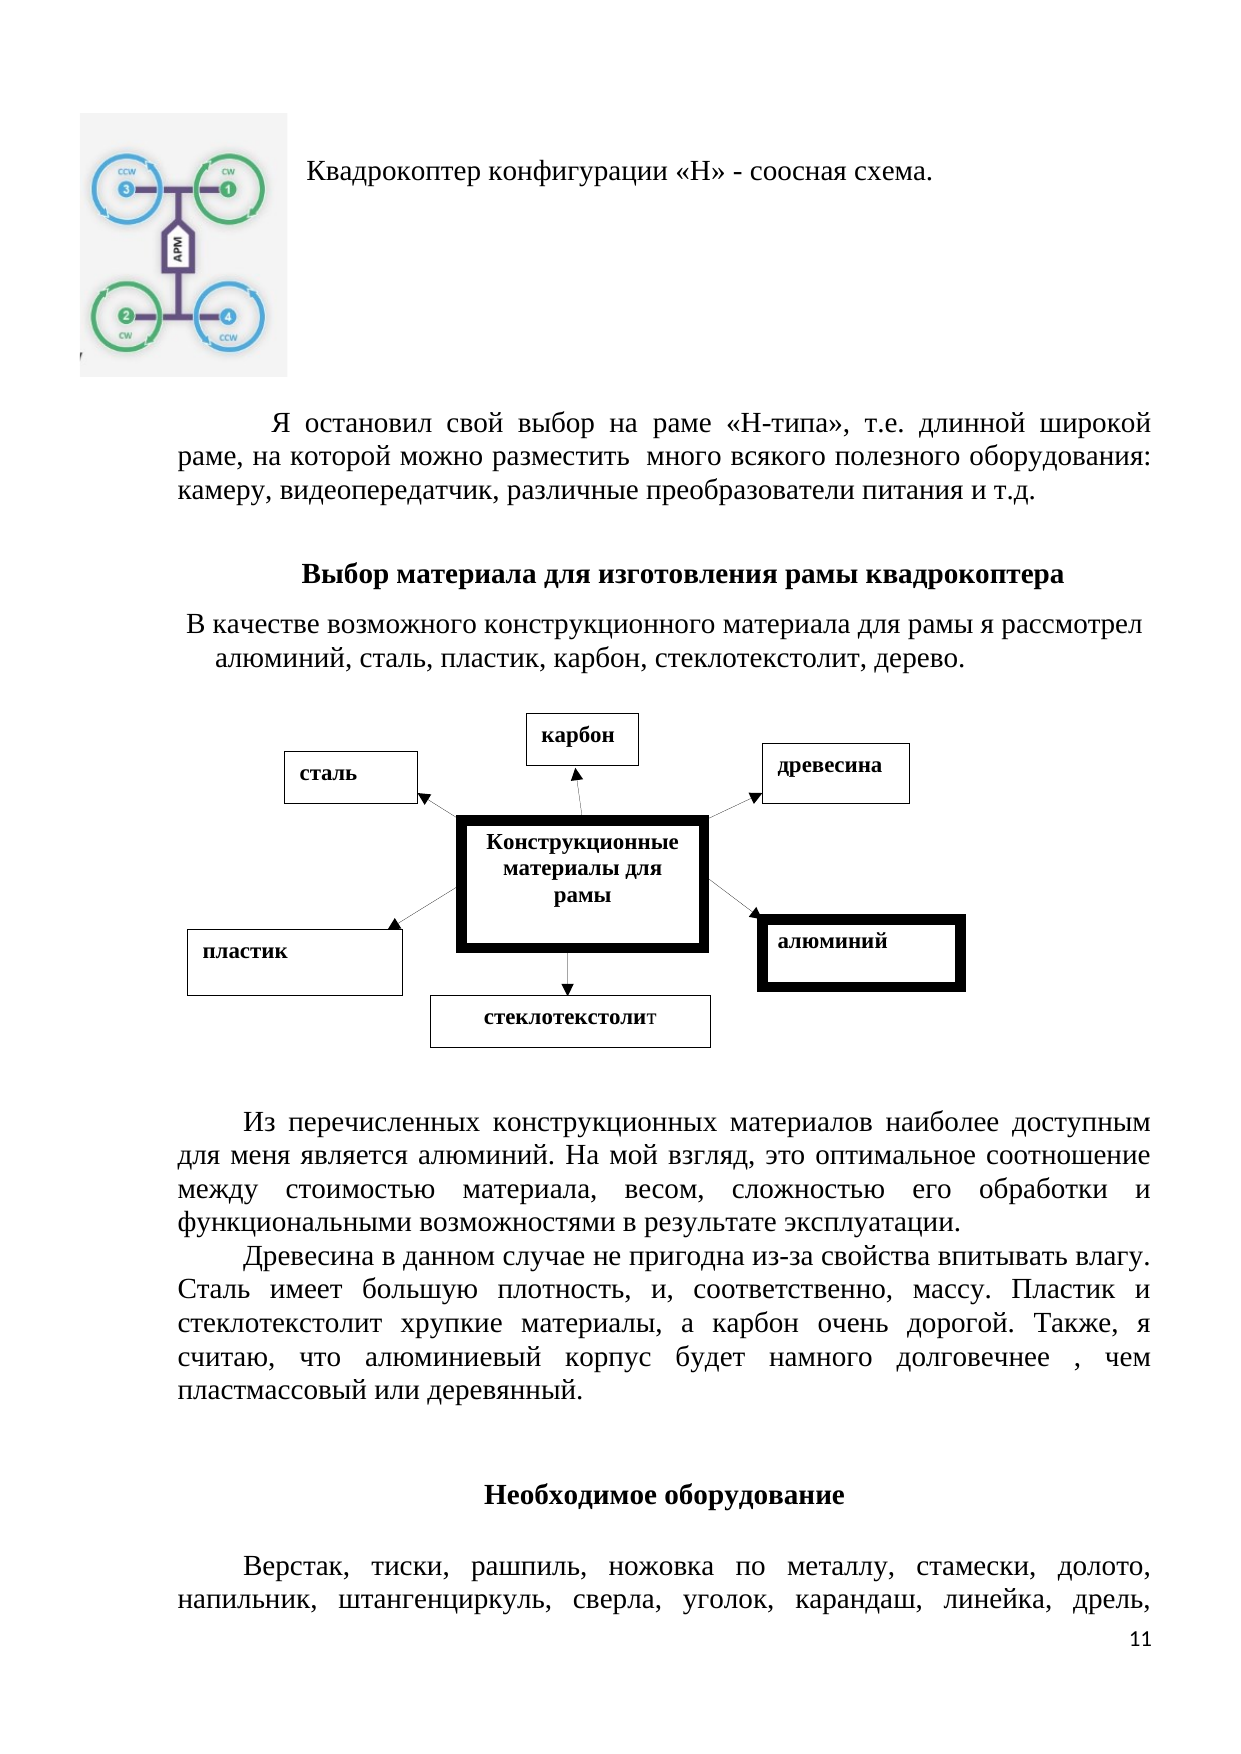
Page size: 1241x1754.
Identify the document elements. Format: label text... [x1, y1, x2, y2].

text алюминий, сталь, пластик, карбон, стеклотекстолит, дерево. [177, 640, 1152, 673]
text Из перечисленных конструкционных материалов наиболее доступным для меня является алюминий. На мой взгляд, это оптимальное соотношение между стоимостью материала, весом, сложностью его обработки и функциональными возможностями в результате эксплуатации. [177, 1104, 1152, 1238]
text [177, 1548, 1152, 1615]
text Необходимое оборудование [177, 1477, 1152, 1510]
text Выбор материала для изготовления рамы квадрокоптера [177, 556, 1152, 589]
text В качестве возможного конструкционного материала для рамы я рассмотрел [177, 606, 1152, 640]
picture [79, 113, 288, 377]
text Квадрокоптер конфигурации «Н» - соосная схема. [288, 153, 1152, 187]
text Древесина в данном случае не пригодна из-за свойства впитывать влагу. Сталь имеет большую плотность, и, соответственно, массу. Пластик и стеклотекстолит хрупкие материалы, а карбон очень дорогой. Также, я считаю, что алюминиевый корпус будет намного долговечнее , чем пластмассовый или деревянный. [177, 1238, 1152, 1406]
text Я остановил свой выбор на раме «Н-типа», т.е. длинной широкой раме, на которой можно разместить много всякого полезного оборудования: камеру, видеопередатчик, различные преобразователи питания и т.д. [177, 405, 1152, 506]
